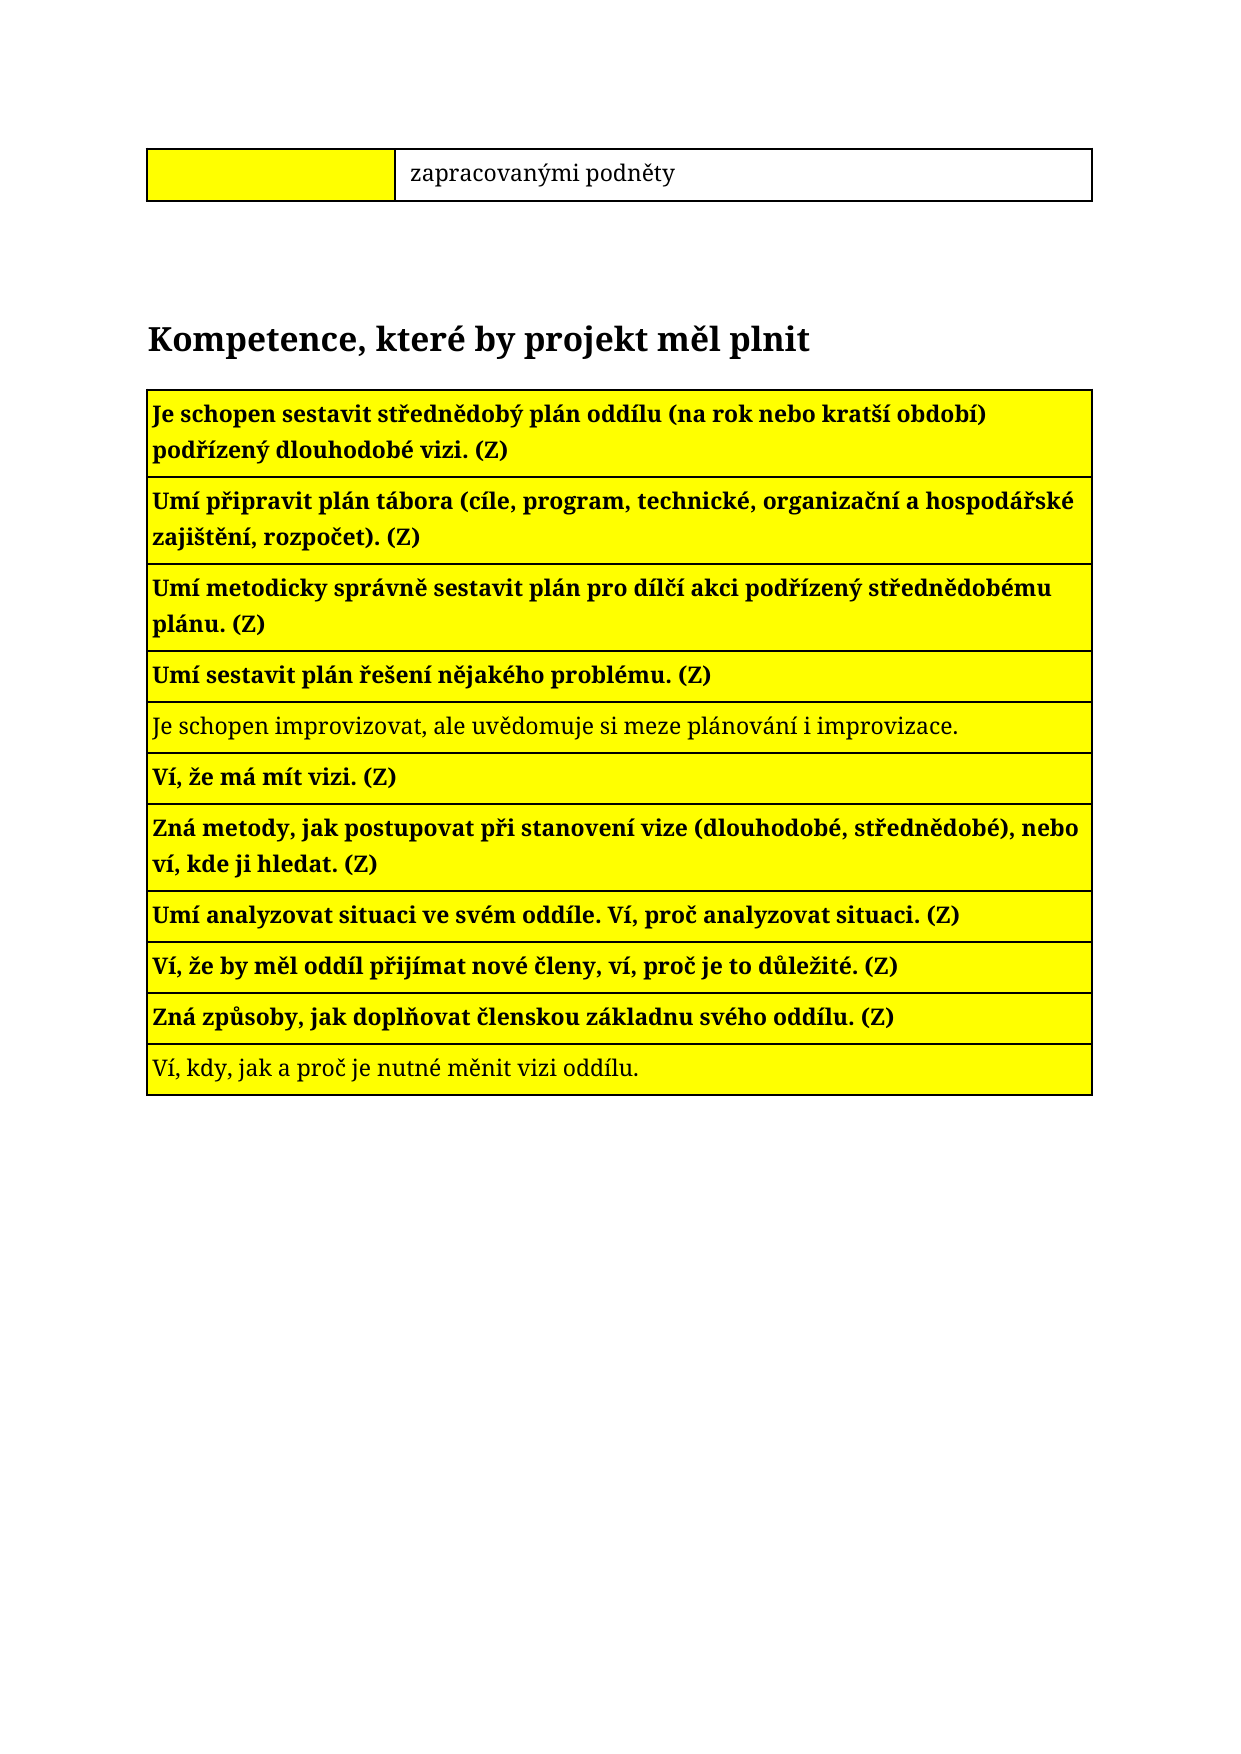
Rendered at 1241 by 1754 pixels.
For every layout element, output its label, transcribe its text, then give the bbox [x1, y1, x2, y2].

table_cell Zná způsoby, jak doplňovat členskou základnu svého oddílu. (Z) [148, 994, 1091, 1043]
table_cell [396, 150, 1091, 200]
table_cell Umí připravit plán tábora (cíle, program, technické, organizační a hospodářské zajištění, rozpočet). (Z) [148, 478, 1091, 563]
table_cell Umí analyzovat situaci ve svém oddíle. Ví, proč analyzovat situaci. (Z) [148, 892, 1091, 941]
table_cell Ví, že má mít vizi. (Z) [148, 754, 1091, 803]
table_cell Zná metody, jak postupovat při stanovení vize (dlouhodobé, střednědobé), nebo ví, kde ji hledat. (Z) [148, 805, 1091, 890]
table_cell Po létě [148, 150, 394, 200]
table_cell Ví, že by měl oddíl přijímat nové členy, ví, proč je to důležité. (Z) [148, 943, 1091, 992]
table_cell Je schopen improvizovat, ale uvědomuje si meze plánování i improvizace. [148, 703, 1091, 752]
text Kompetence, které by projekt měl plnit [148, 315, 1093, 361]
table_cell Ví, kdy, jak a proč je nutné měnit vizi oddílu. [148, 1045, 1091, 1094]
table_cell Umí metodicky správně sestavit plán pro dílčí akci podřízený střednědobému plánu. (Z) [148, 565, 1091, 650]
table_cell Umí sestavit plán řešení nějakého problému. (Z) [148, 652, 1091, 701]
table_header Je schopen sestavit střednědobý plán oddílu (na rok nebo kratší období) podřízený dlouhodobé vizi. (Z) [148, 391, 1091, 476]
